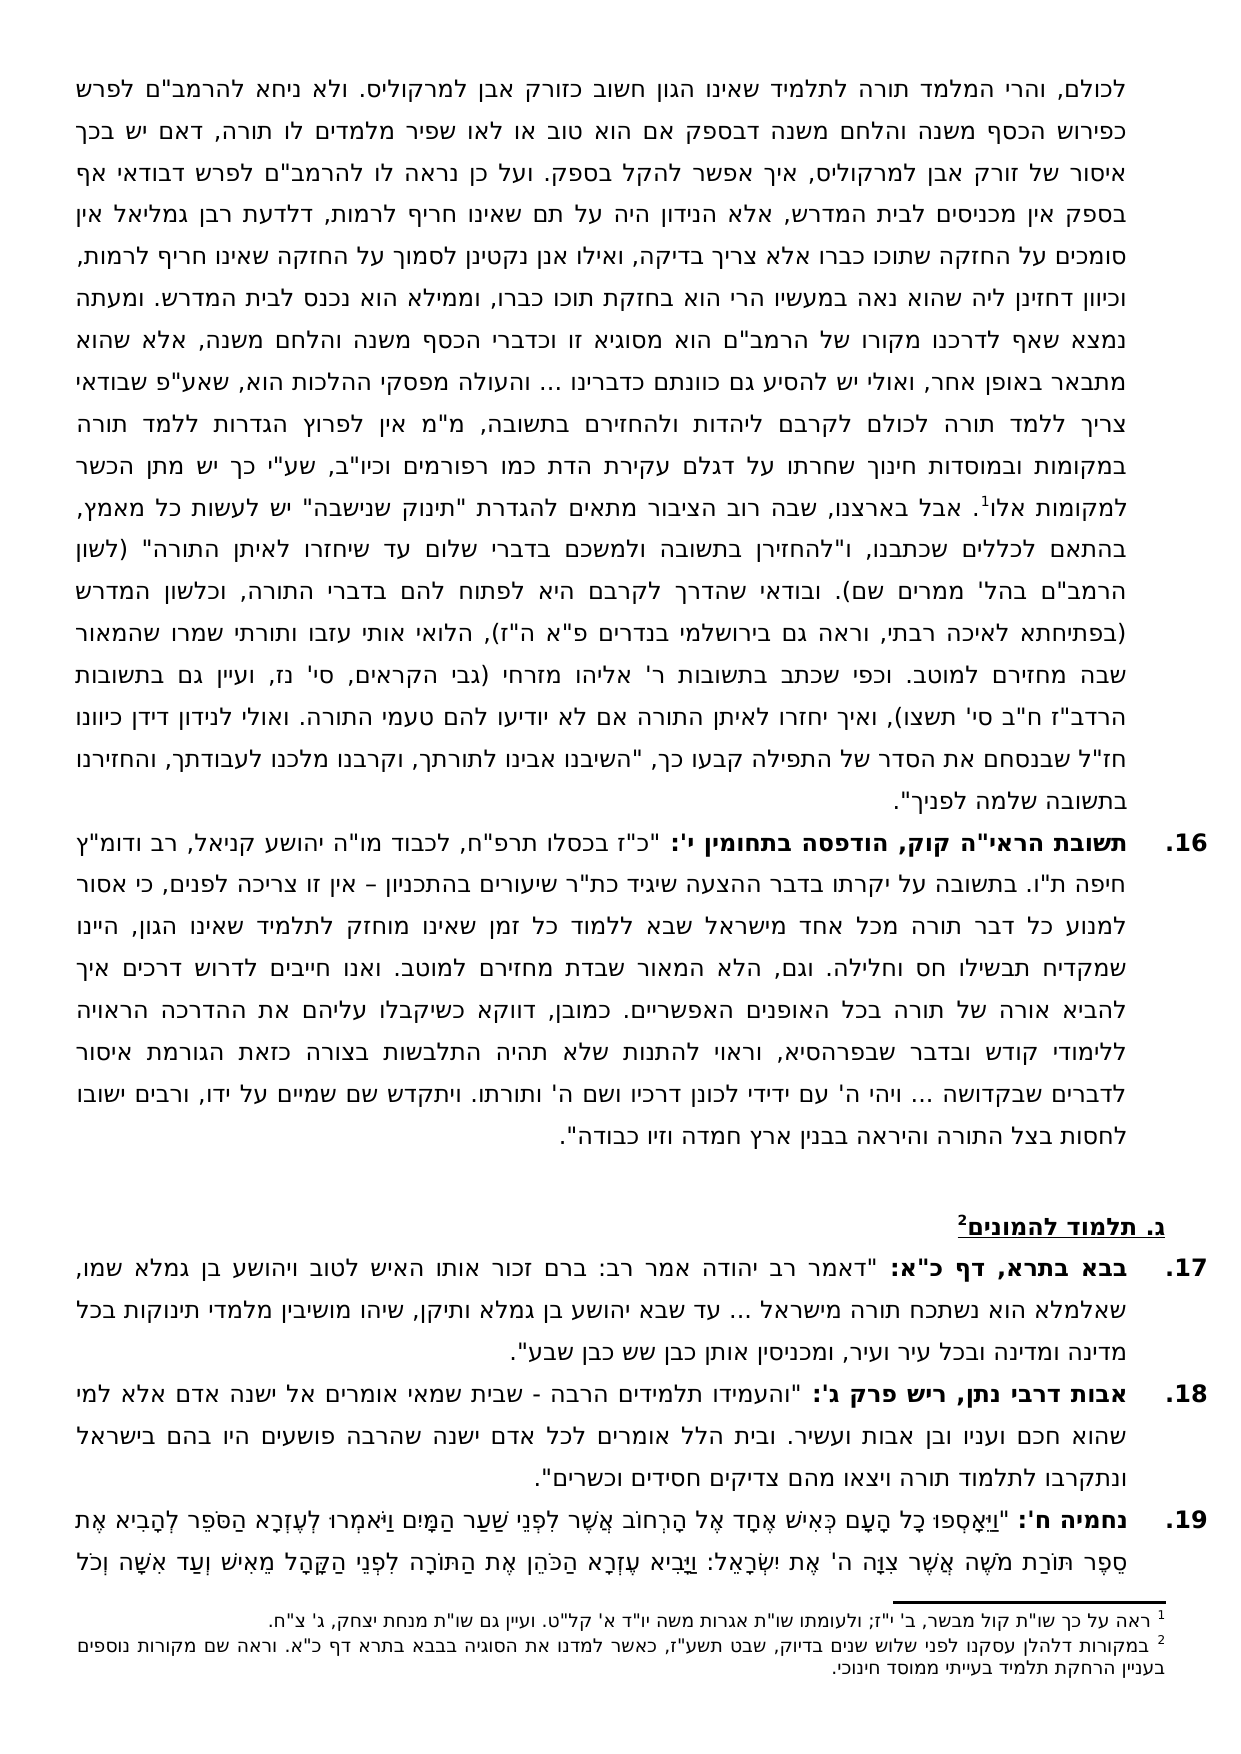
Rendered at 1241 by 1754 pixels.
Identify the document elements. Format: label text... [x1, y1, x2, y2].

list בבא בתרא, דף כ"א: "דאמר רב יהודה אמר רב: ברם זכור אותו האיש לטוב ויהושע בן גמלא שמו, שאלמלא הוא נשתכח תורה מישראל ... עד שבא יהושע בן גמלא ותיקן, שיהו מושיבין מלמדי תינוקות בכל מדינה ומדינה ובכל עיר ועיר, ומכניסין אותן כבן שש כבן שבע". [75, 1254, 1165, 1366]
text ג. תלמוד להמונים [75, 1213, 1165, 1241]
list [75, 75, 1165, 815]
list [75, 1506, 1165, 1576]
list תשובת הראי"ה קוק, הודפסה בתחומין י': "כ"ז בכסלו תרפ"ח, לכבוד מו"ה יהושע קניאל, רב ודומ"ץ חיפה ת"ו. בתשובה על יקרתו בדבר ההצעה שיגיד כת"ר שיעורים בהתכניון – אין זו צריכה לפנים, כי אסור למנוע כל דבר תורה מכל אחד מישראל שבא ללמוד כל זמן שאינו מוחזק לתלמיד שאינו הגון, היינו שמקדיח תבשילו חס וחלילה. וגם, הלא המאור שבדת מחזירם למוטב. ואנו חייבים לדרוש דרכים איך להביא אורה של תורה בכל האופנים האפשריים. כמובן, דווקא כשיקבלו עליהם את ההדרכה הראויה ללימודי קודש ובדבר שבפרהסיא, וראוי להתנות שלא תהיה התלבשות בצורה כזאת הגורמת איסור לדברים שבקדושה ... ויהי ה' עם ידידי לכונן דרכיו ושם ה' ותורתו. ויתקדש שם שמיים על ידו, ורבים ישובו לחסות בצל התורה והיראה בבנין ארץ חמדה וזיו כבודה". [75, 829, 1165, 1150]
list אבות דרבי נתן, ריש פרק ג': "והעמידו תלמידים הרבה - שבית שמאי אומרים אל ישנה אדם אלא למי שהוא חכם ועניו ובן אבות ועשיר. ובית הלל אומרים לכל אדם ישנה שהרבה פושעים היו בהם בישראל ונתקרבו לתלמוד תורה ויצאו מהם צדיקים חסידים וכשרים". [75, 1380, 1165, 1492]
